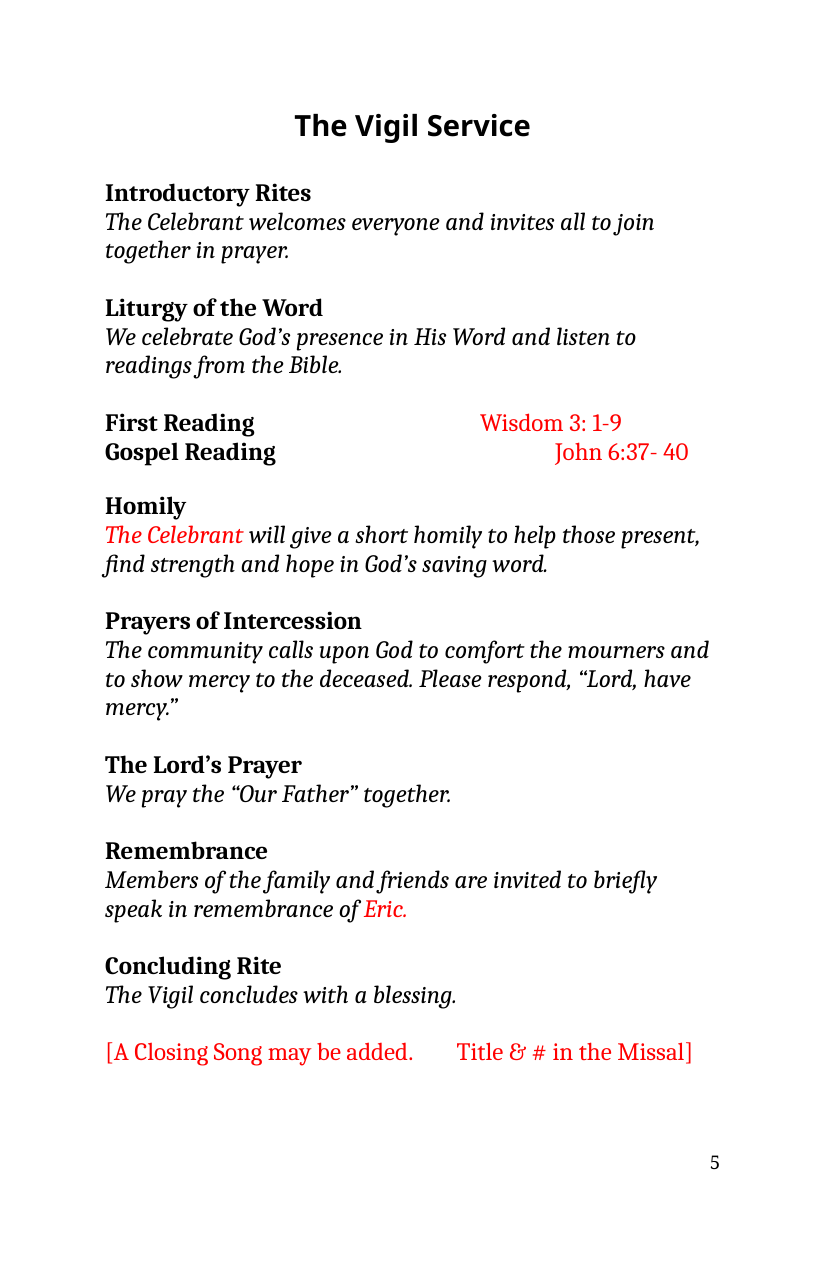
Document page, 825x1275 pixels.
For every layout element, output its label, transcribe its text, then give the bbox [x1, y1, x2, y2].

text Concluding Rite [105, 952, 720, 981]
text We celebrate God’s presence in His Word and listen to readings from the Bible. [105, 323, 720, 380]
text Liturgy of the Word [105, 294, 720, 323]
text The Lord’s Prayer [105, 751, 720, 779]
text Homily [105, 492, 720, 521]
text The Celebrant will give a short homily to help those present, find strength and hope in God’s saving word. [105, 521, 720, 578]
text Members of the family and friends are invited to briefly speak in remembrance of Eric. [105, 866, 720, 923]
text The community calls upon God to comfort the mourners and to show mercy to the deceased. Please respond, “Lord, have mercy.” [105, 636, 720, 722]
text Remembrance [105, 837, 720, 866]
text Gospel Reading John 6:37- 40 [105, 438, 720, 466]
text First Reading Wisdom 3: 1-9 [105, 409, 720, 438]
text The Vigil concludes with a blessing. [105, 981, 720, 1009]
text The Celebrant welcomes everyone and invites all to join together in prayer. [105, 208, 720, 265]
text Prayers of Intercession [105, 607, 720, 636]
text We pray the “Our Father” together. [105, 779, 720, 808]
text The Vigil Service [105, 105, 720, 145]
text Introductory Rites [105, 179, 720, 208]
text [A Closing Song may be added. Title & # in the Missal] [105, 1038, 720, 1067]
